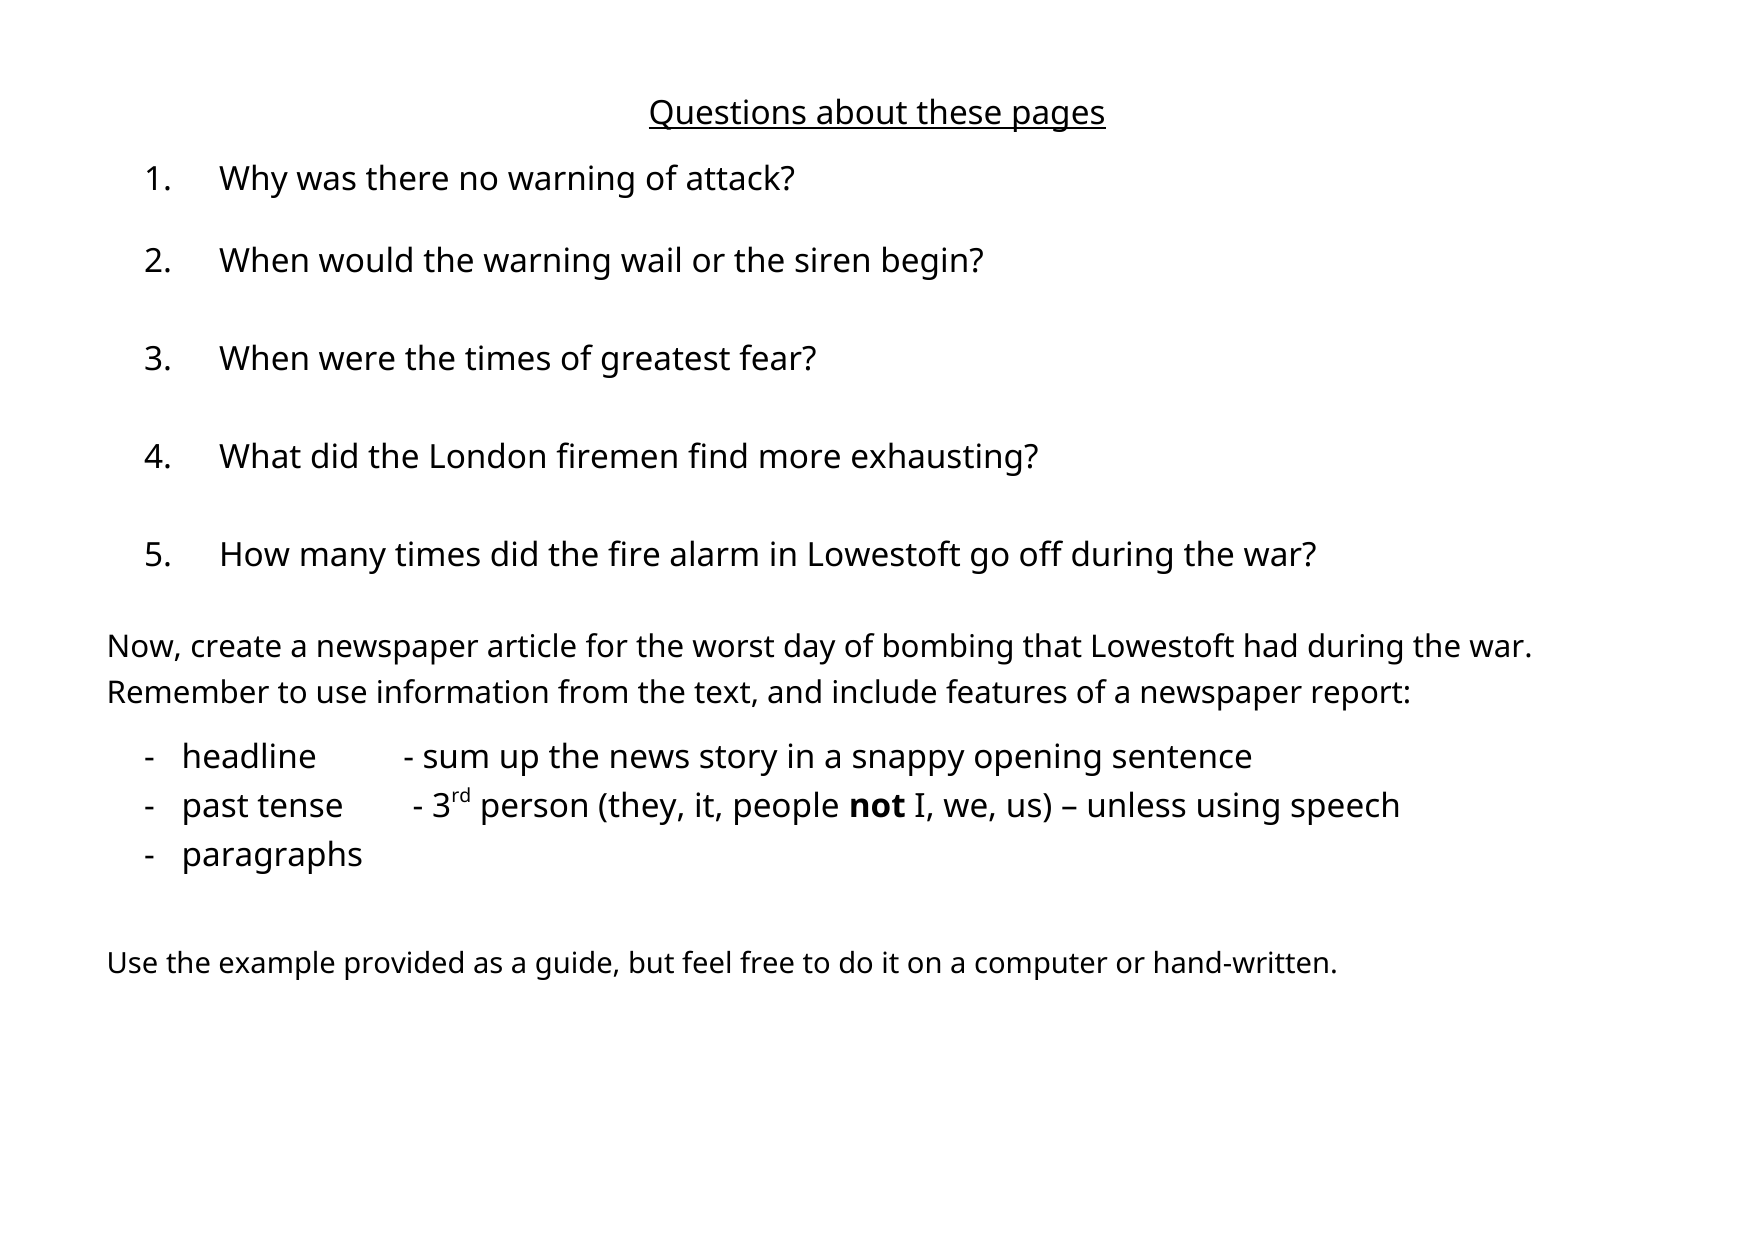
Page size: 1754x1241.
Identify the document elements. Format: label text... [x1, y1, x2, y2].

text Now, create a newspaper article for the worst day of bombing that Lowestoft had during the war. Remember to use information from the text, and include features of a newspaper report: [106, 624, 1648, 712]
list past tense - 3rd person (they, it, people not I, we, us) – unless using speech [144, 781, 1648, 827]
text Use the example provided as a guide, but feel free to do it on a computer or hand-written. [106, 943, 1648, 982]
text Questions about these pages [106, 89, 1648, 134]
list Why was there no warning of attack? [144, 154, 1648, 200]
list paragraphs [144, 830, 1648, 876]
list When would the warning wail or the siren begin? [144, 237, 1648, 282]
list When were the times of greatest fear? [144, 335, 1648, 380]
list How many times did the fire alarm in Lowestoft go off during the war? [144, 531, 1648, 576]
list headline - sum up the news story in a snappy opening sentence [144, 732, 1648, 778]
list What did the London firemen find more exhausting? [144, 433, 1648, 478]
